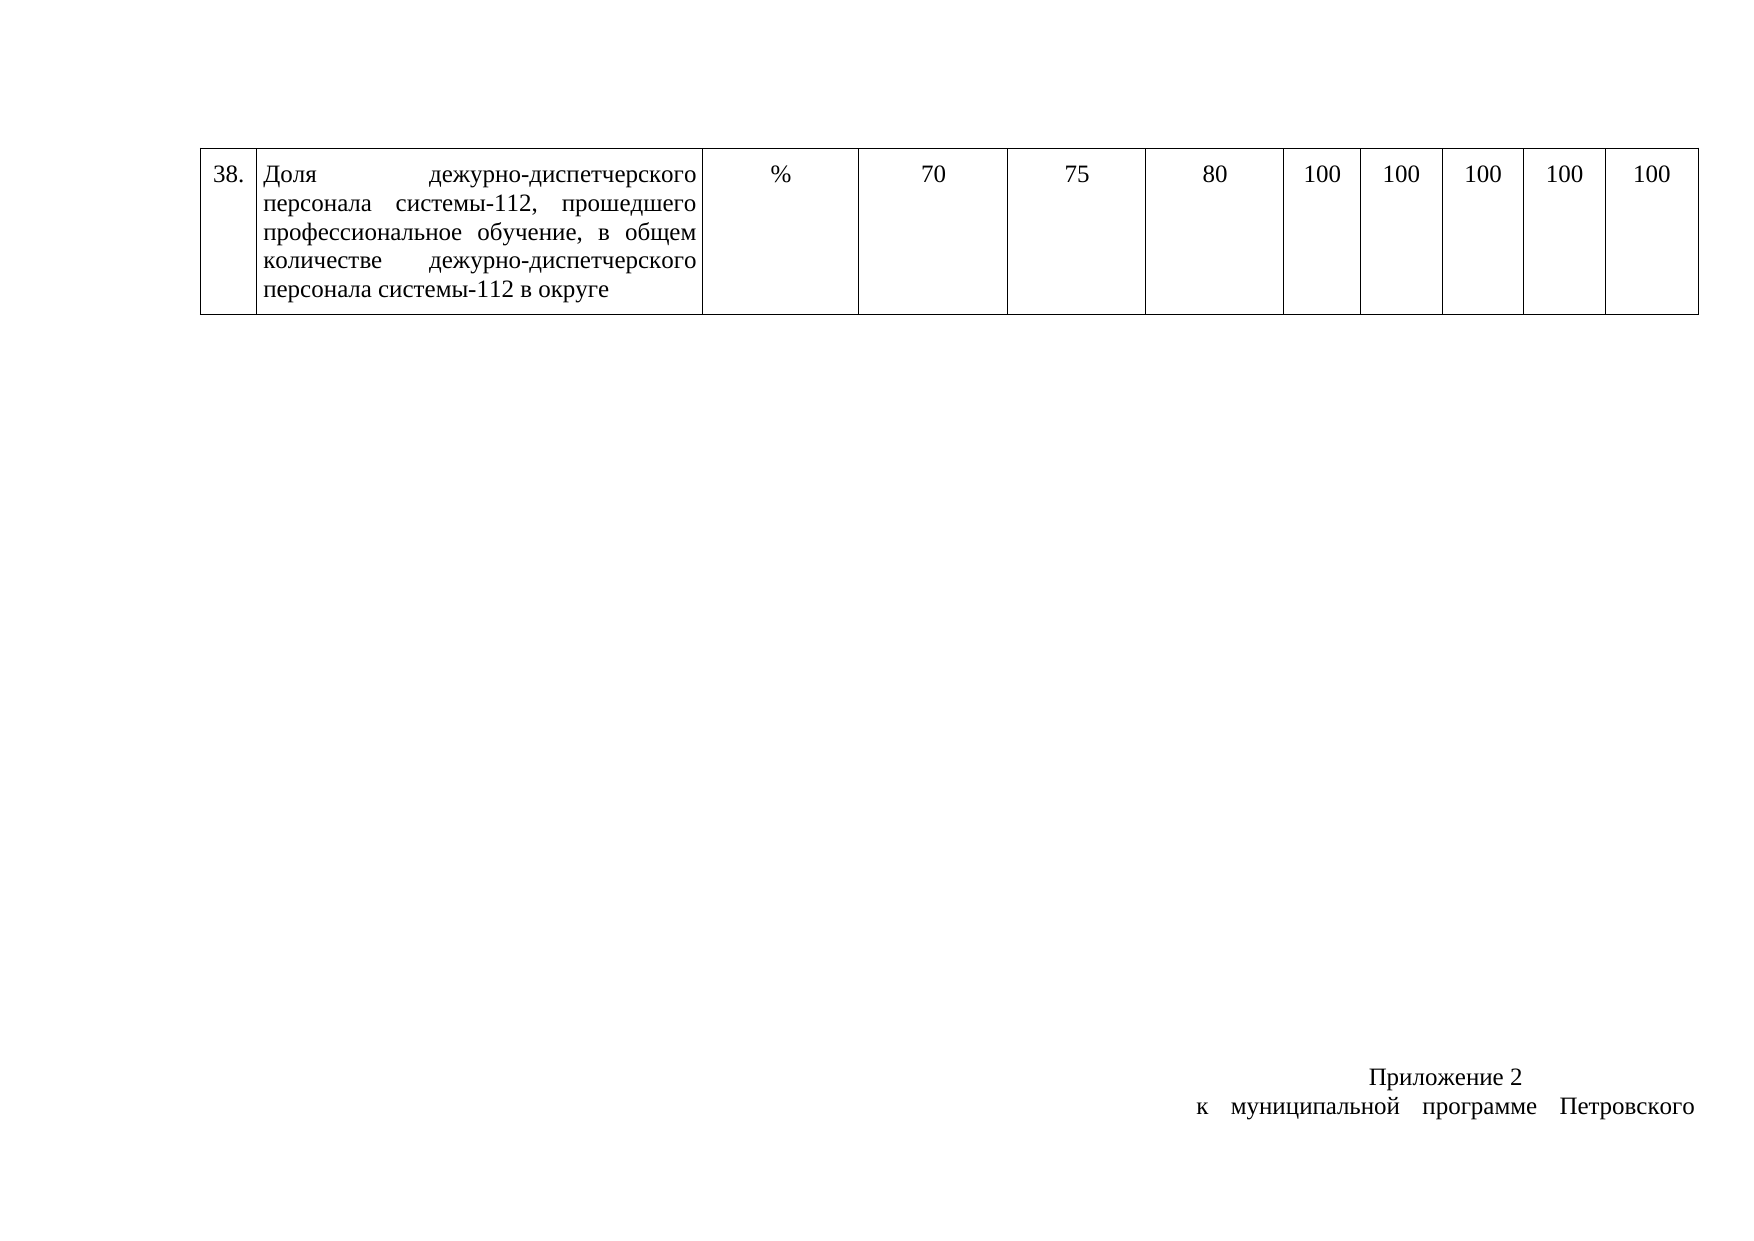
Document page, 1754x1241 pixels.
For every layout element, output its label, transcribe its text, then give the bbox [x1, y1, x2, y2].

table_cell 70 [859, 149, 1007, 314]
text Приложение 2 [1196, 1062, 1695, 1091]
table_cell Доля дежурно-диспетчерского персонала системы-112, прошедшего профессиональное обучение, в общем количестве дежурно-диспетчерского персонала системы-112 в округе [257, 149, 702, 314]
table_cell 100 [1361, 149, 1442, 314]
table_cell 38. [201, 149, 256, 314]
table_cell 100 [1443, 149, 1523, 314]
table_cell 100 [1524, 149, 1605, 314]
table_cell 100 [1606, 149, 1698, 314]
table_cell % [703, 149, 858, 314]
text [1196, 1091, 1695, 1120]
table_cell 100 [1284, 149, 1360, 314]
table_cell 80 [1146, 149, 1283, 314]
table_cell 75 [1008, 149, 1145, 314]
